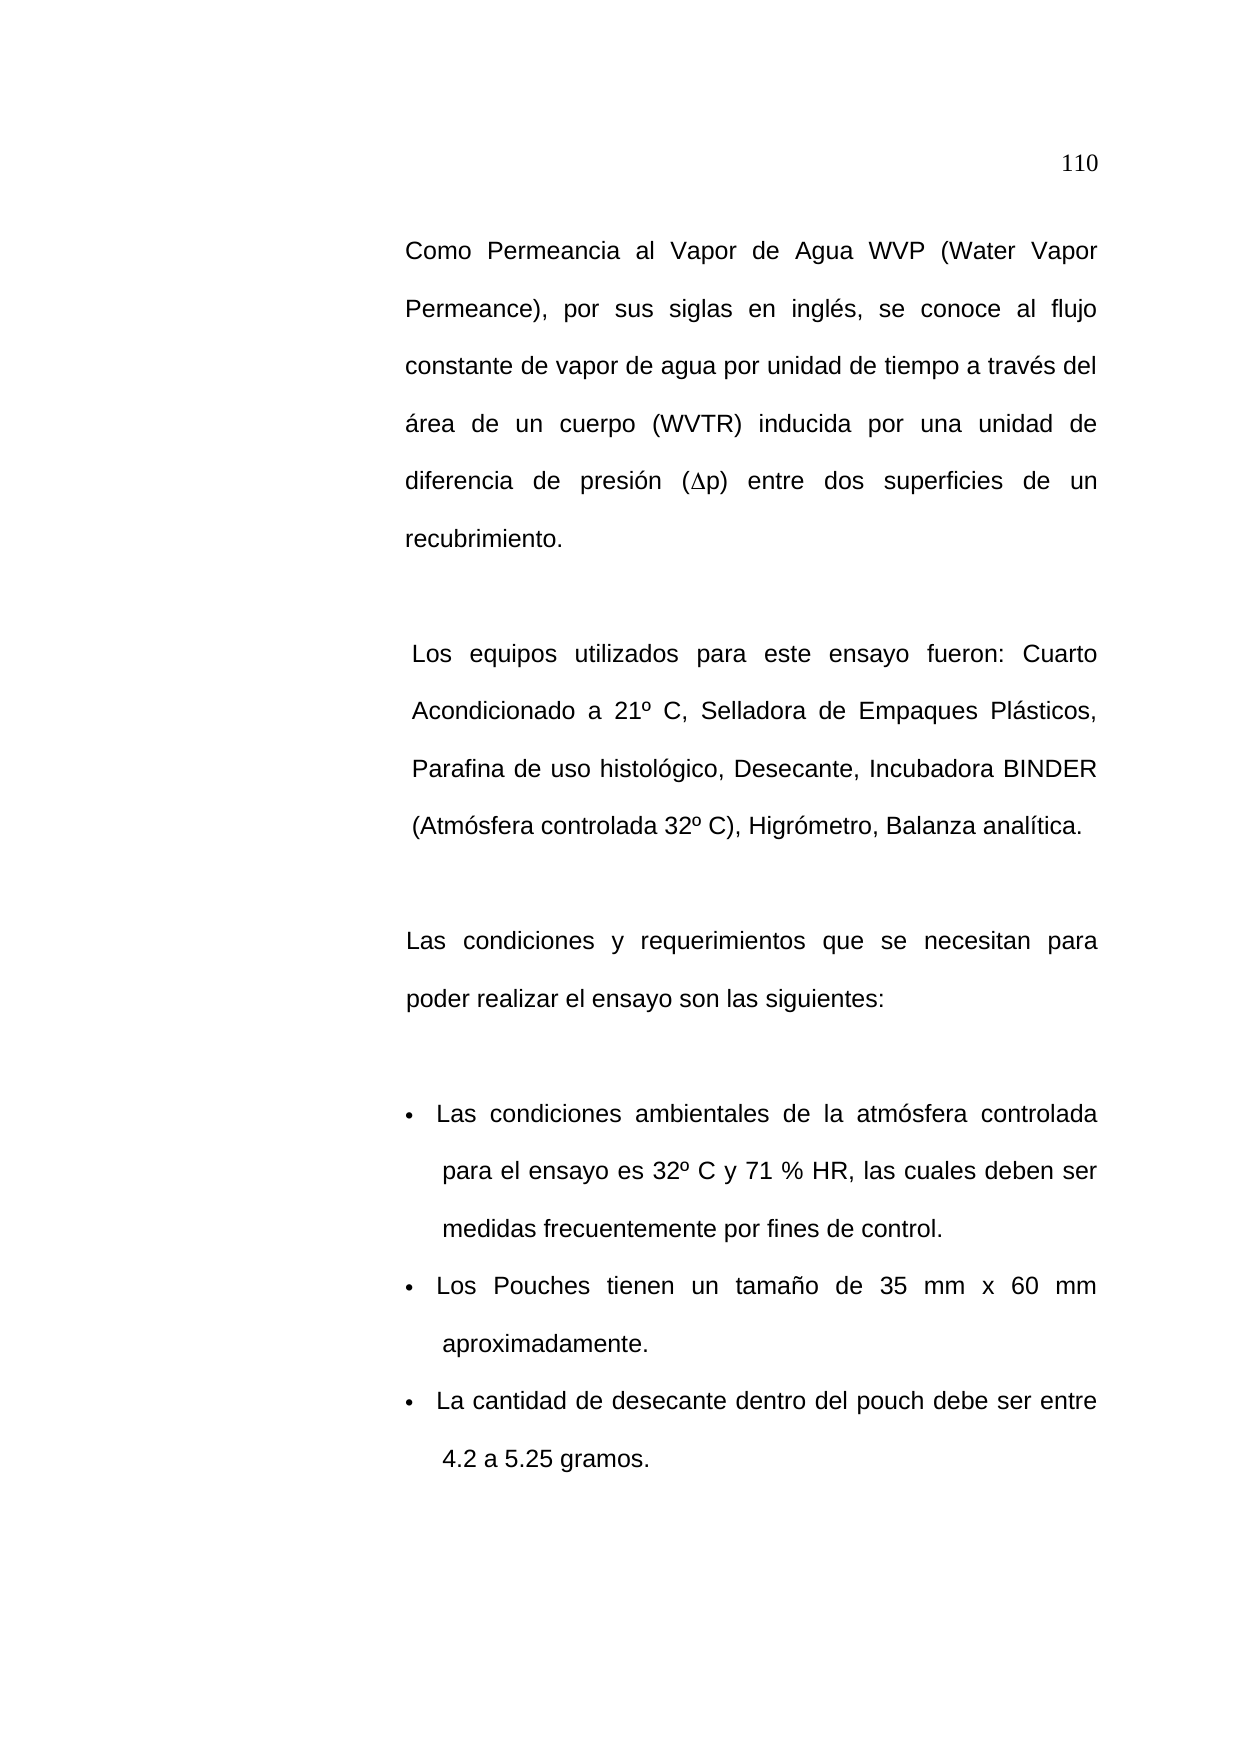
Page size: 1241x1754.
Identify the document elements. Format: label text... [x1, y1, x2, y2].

text Las condiciones y requerimientos que se necesitan para poder realizar el ensayo son las siguientes: [406, 926, 1098, 1013]
list Las condiciones ambientales de la atmósfera controlada para el ensayo es 32º C y 71 % HR, las cuales deben ser medidas frecuentemente por fines de control. [406, 1099, 1098, 1243]
text Como Permeancia al Vapor de Agua WVP (Water Vapor Permeance), por sus siglas en inglés, se conoce al flujo constante de vapor de agua por unidad de tiempo a través del área de un cuerpo (WVTR) inducida por una unidad de diferencia de presión (p) entre dos superficies de un recubrimiento. [405, 236, 1098, 553]
text Los equipos utilizados para este ensayo fueron: Cuarto Acondicionado a 21º C, Selladora de Empaques Plásticos, Parafina de uso histológico, Desecante, Incubadora BINDER (Atmósfera controlada 32º C), Higrómetro, Balanza analítica. [412, 639, 1098, 840]
list Los Pouches tienen un tamaño de 35 mm x 60 mm aproximadamente. [406, 1271, 1098, 1358]
list La cantidad de desecante dentro del pouch debe ser entre 4.2 a 5.25 gramos. [406, 1386, 1098, 1473]
